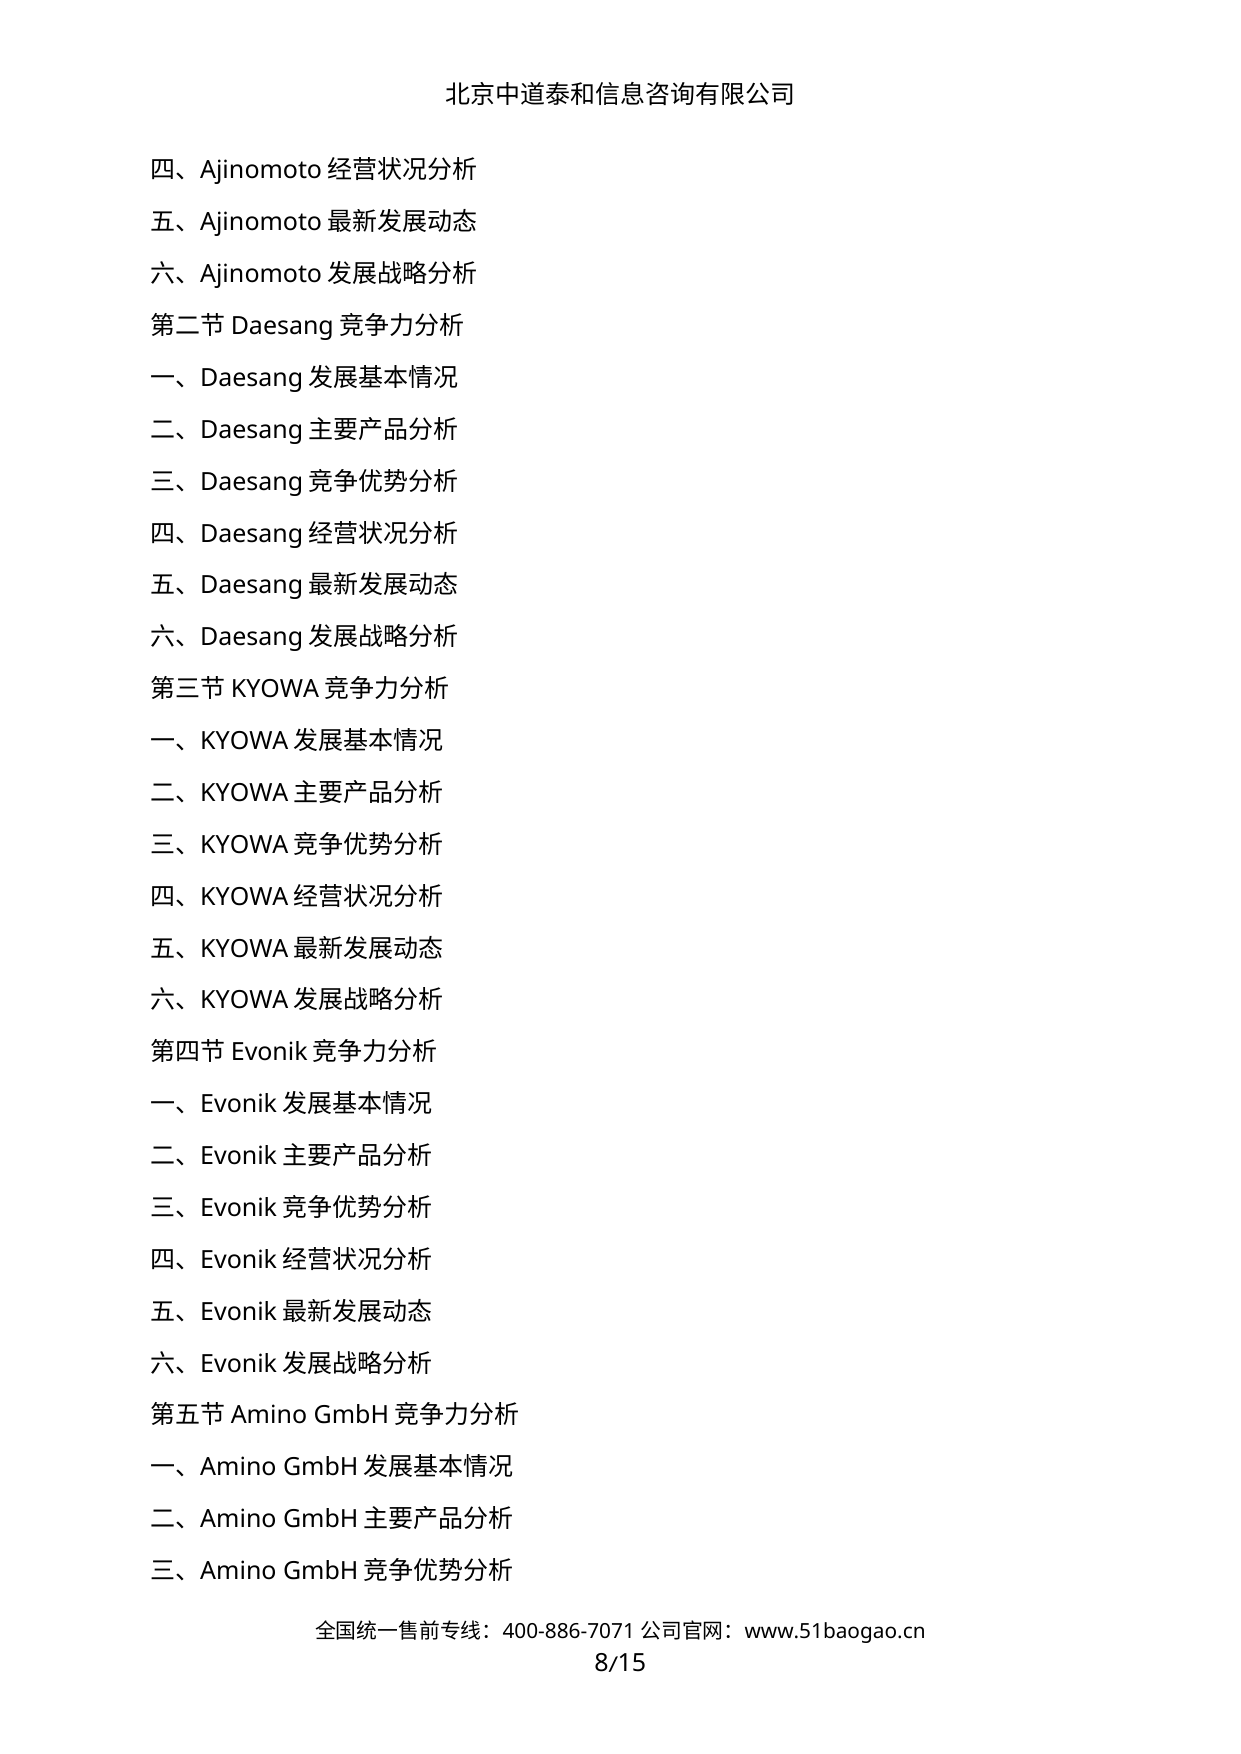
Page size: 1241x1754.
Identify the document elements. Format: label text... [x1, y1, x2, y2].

text 第三节 KYOWA竞争力分析 [150, 669, 1090, 705]
text 二、Evonik主要产品分析 [150, 1136, 1090, 1172]
text 一、KYOWA发展基本情况 [150, 721, 1090, 757]
text 第五节 Amino GmbH竞争力分析 [150, 1395, 1090, 1431]
text 五、Evonik最新发展动态 [150, 1291, 1090, 1327]
text 一、Amino GmbH发展基本情况 [150, 1447, 1090, 1483]
text 二、Daesang主要产品分析 [150, 409, 1090, 446]
text 四、Daesang经营状况分析 [150, 513, 1090, 549]
text 三、Daesang竞争优势分析 [150, 461, 1090, 497]
text 五、Ajinomoto最新发展动态 [150, 202, 1090, 238]
text 六、KYOWA发展战略分析 [150, 980, 1090, 1016]
text 一、Evonik发展基本情况 [150, 1084, 1090, 1120]
text 五、KYOWA最新发展动态 [150, 928, 1090, 964]
text 二、Amino GmbH主要产品分析 [150, 1499, 1090, 1535]
text 六、Daesang发展战略分析 [150, 617, 1090, 653]
text 四、KYOWA经营状况分析 [150, 876, 1090, 912]
text 一、Daesang发展基本情况 [150, 357, 1090, 394]
text 六、Ajinomoto发展战略分析 [150, 254, 1090, 290]
text 三、KYOWA竞争优势分析 [150, 824, 1090, 861]
text 二、KYOWA主要产品分析 [150, 772, 1090, 809]
text 三、Evonik竞争优势分析 [150, 1187, 1090, 1224]
text 三、Amino GmbH竞争优势分析 [150, 1551, 1090, 1587]
text 第四节 Evonik竞争力分析 [150, 1032, 1090, 1068]
text 第二节 Daesang竞争力分析 [150, 306, 1090, 342]
text 四、Evonik经营状况分析 [150, 1239, 1090, 1276]
text 五、Daesang最新发展动态 [150, 565, 1090, 601]
text 四、Ajinomoto经营状况分析 [150, 150, 1090, 186]
text 六、Evonik发展战略分析 [150, 1343, 1090, 1379]
